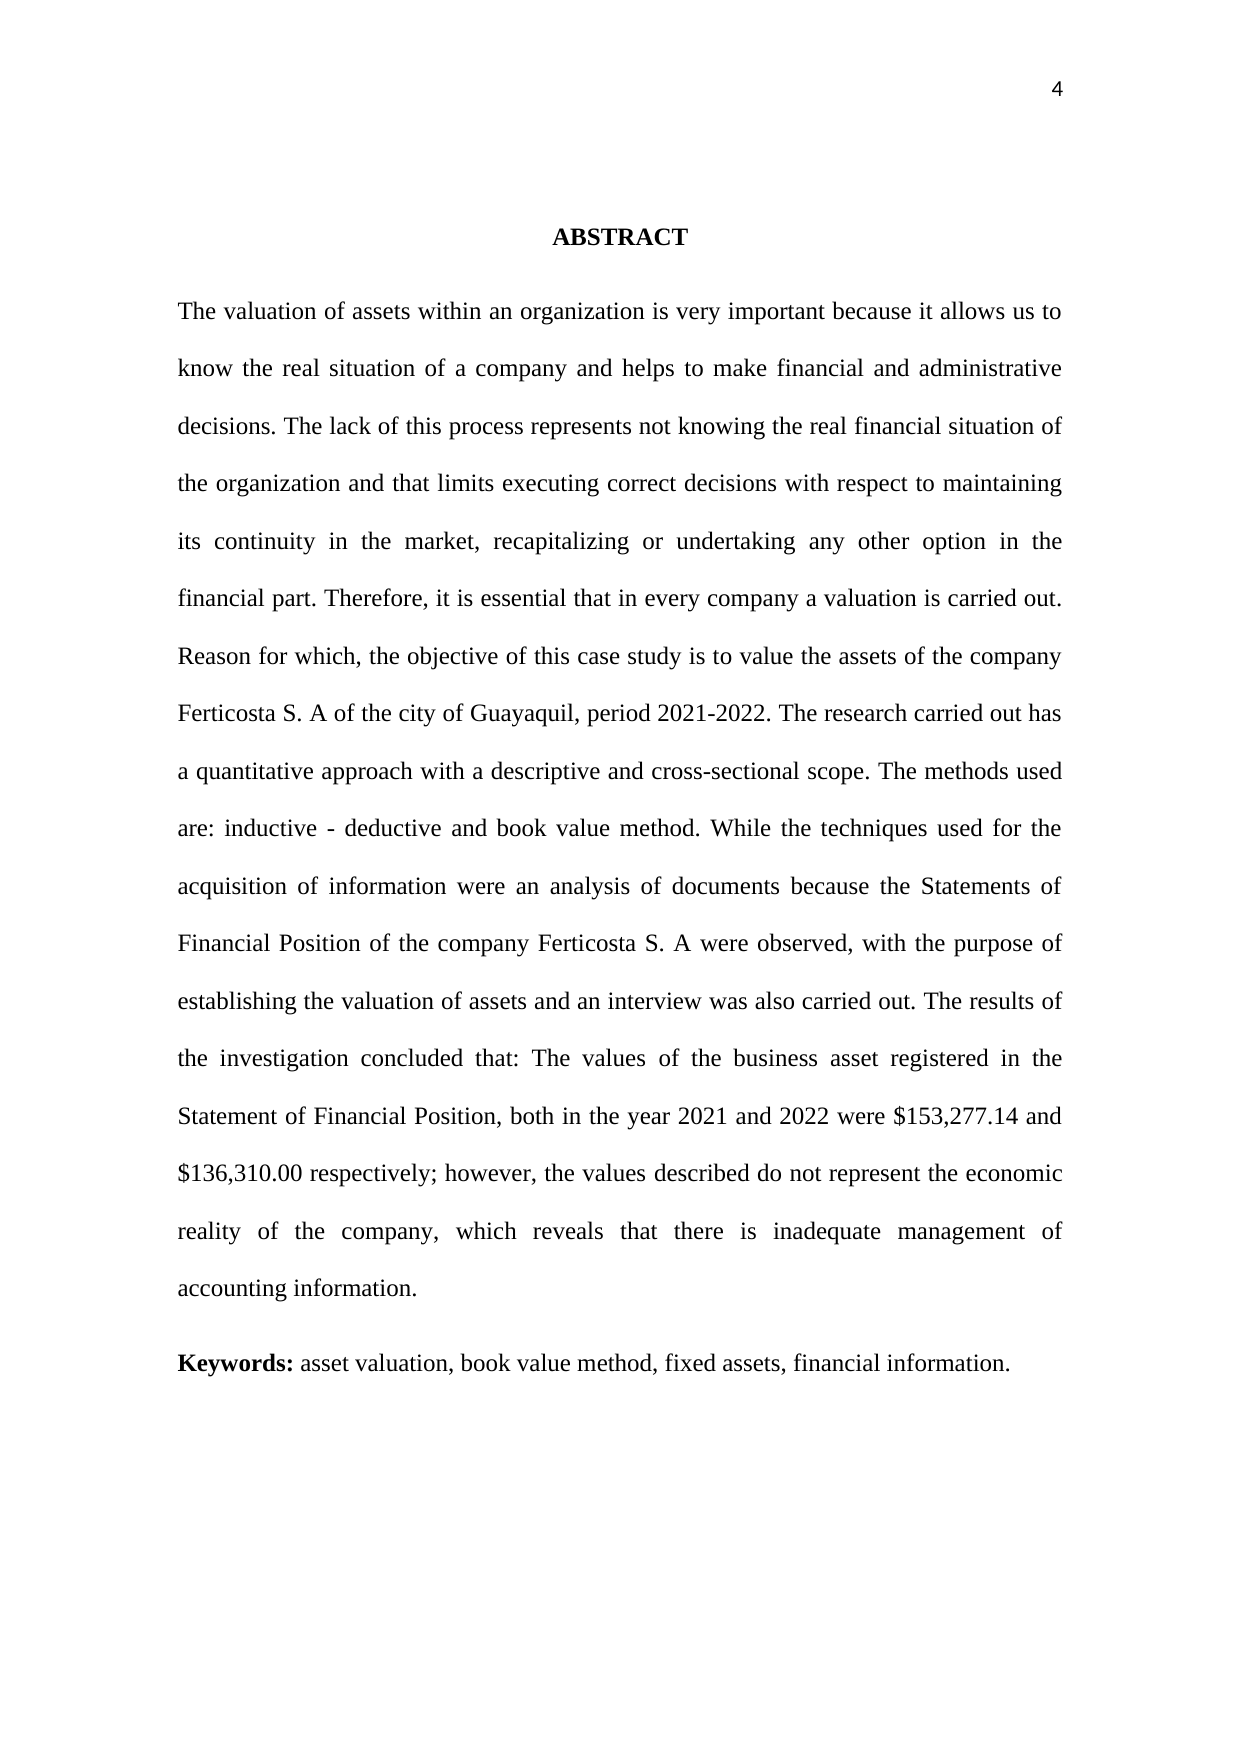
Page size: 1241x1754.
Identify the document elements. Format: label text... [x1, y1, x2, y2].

text The valuation of assets within an organization is very important because it allows us to know the real situation of a company and helps to make financial and administrative decisions. The lack of this process represents not knowing the real financial situation of the organization and that limits executing correct decisions with respect to maintaining its continuity in the market, recapitalizing or undertaking any other option in the financial part. Therefore, it is essential that in every company a valuation is carried out. Reason for which, the objective of this case study is to value the assets of the company Ferticosta S. A of the city of Guayaquil, period 2021-2022. The research carried out has a quantitative approach with a descriptive and cross-sectional scope. The methods used are: inductive - deductive and book value method. While the techniques used for the acquisition of information were an analysis of documents because the Statements of Financial Position of the company Ferticosta S. A were observed, with the purpose of establishing the valuation of assets and an interview was also carried out. The results of the investigation concluded that: The values ​​of the business asset registered in the Statement of Financial Position, both in the year 2021 and 2022 were $153,277.14 and $136,310.00 respectively; however, the values ​​described do not represent the economic reality of the company, which reveals that there is inadequate management of accounting information. [177, 296, 1063, 1302]
text Keywords: asset valuation, book value method, fixed assets, financial information. [177, 1348, 1063, 1376]
text ABSTRACT [177, 222, 1063, 251]
